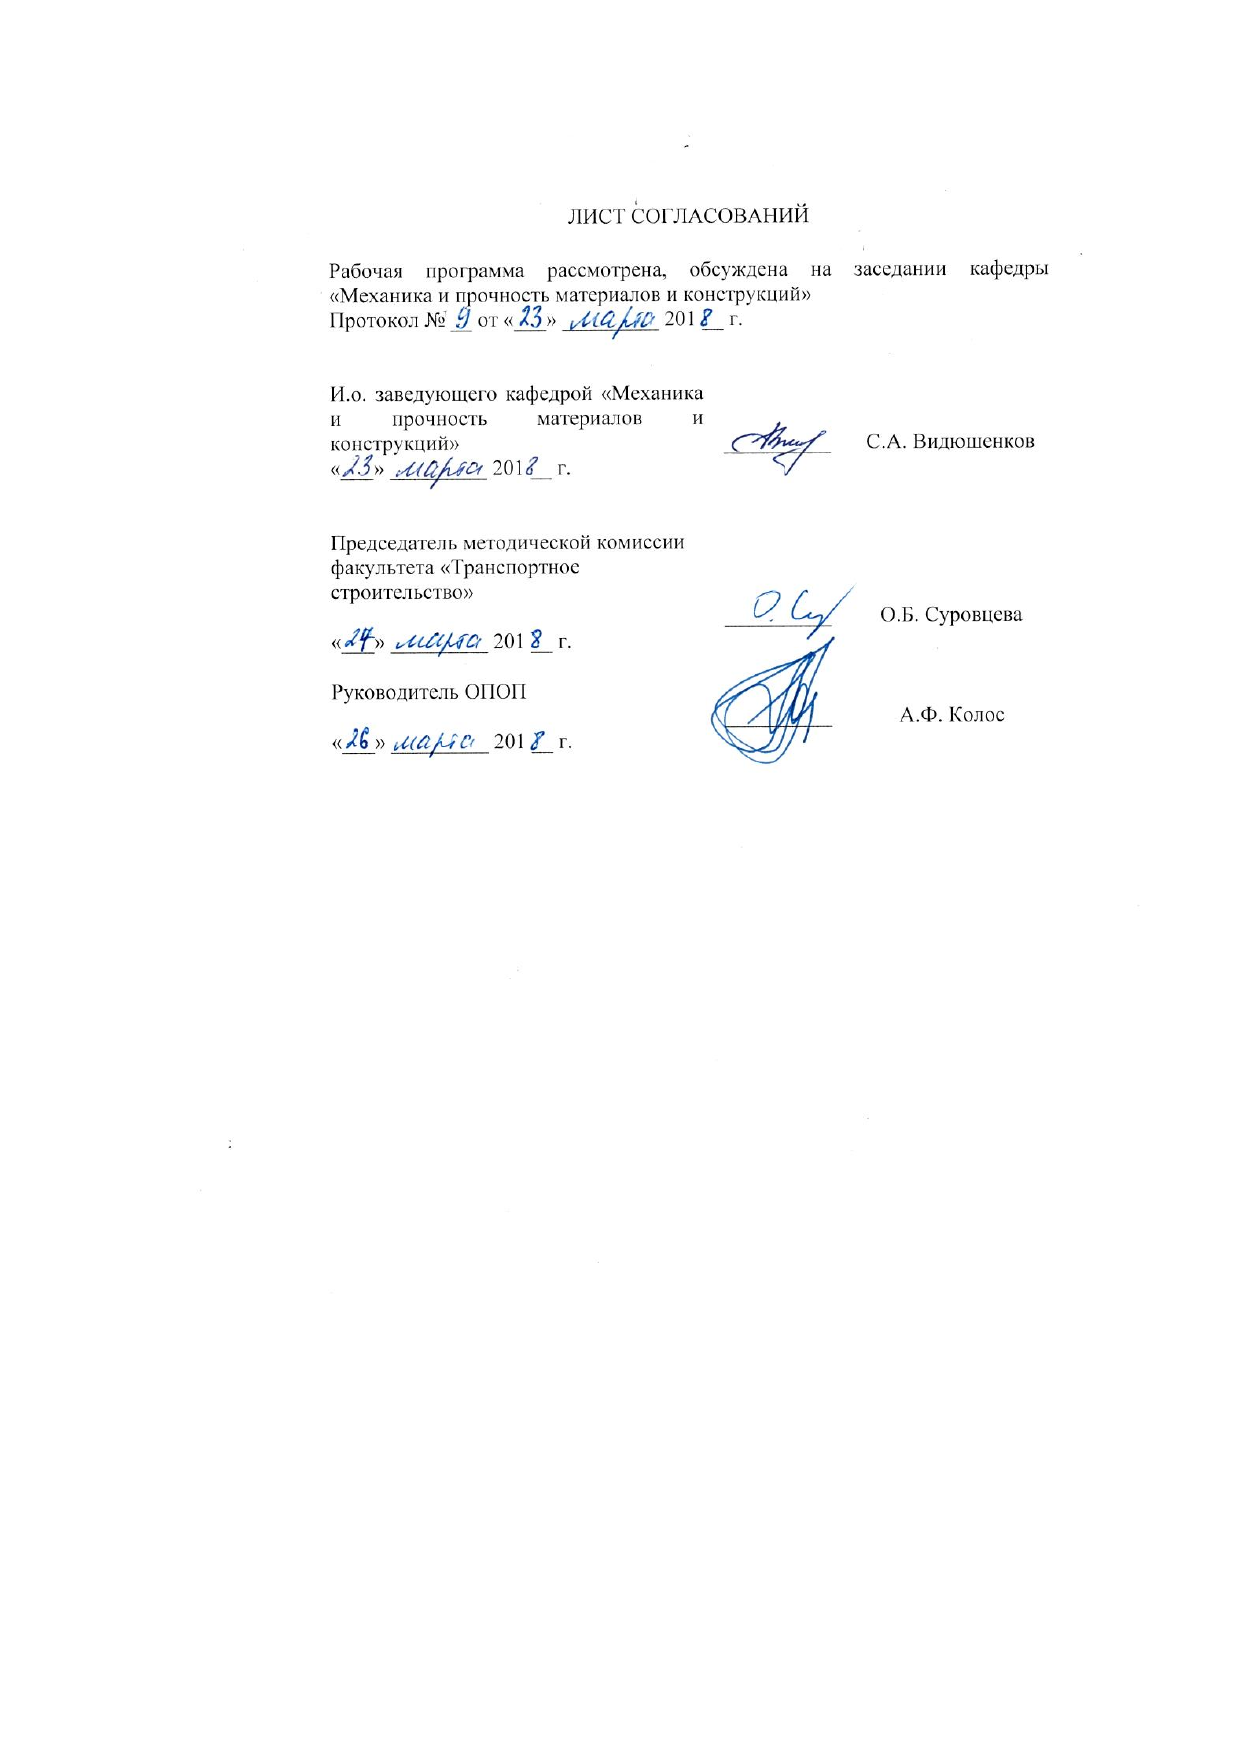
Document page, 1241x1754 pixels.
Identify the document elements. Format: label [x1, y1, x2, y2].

picture [177, 118, 1152, 1497]
